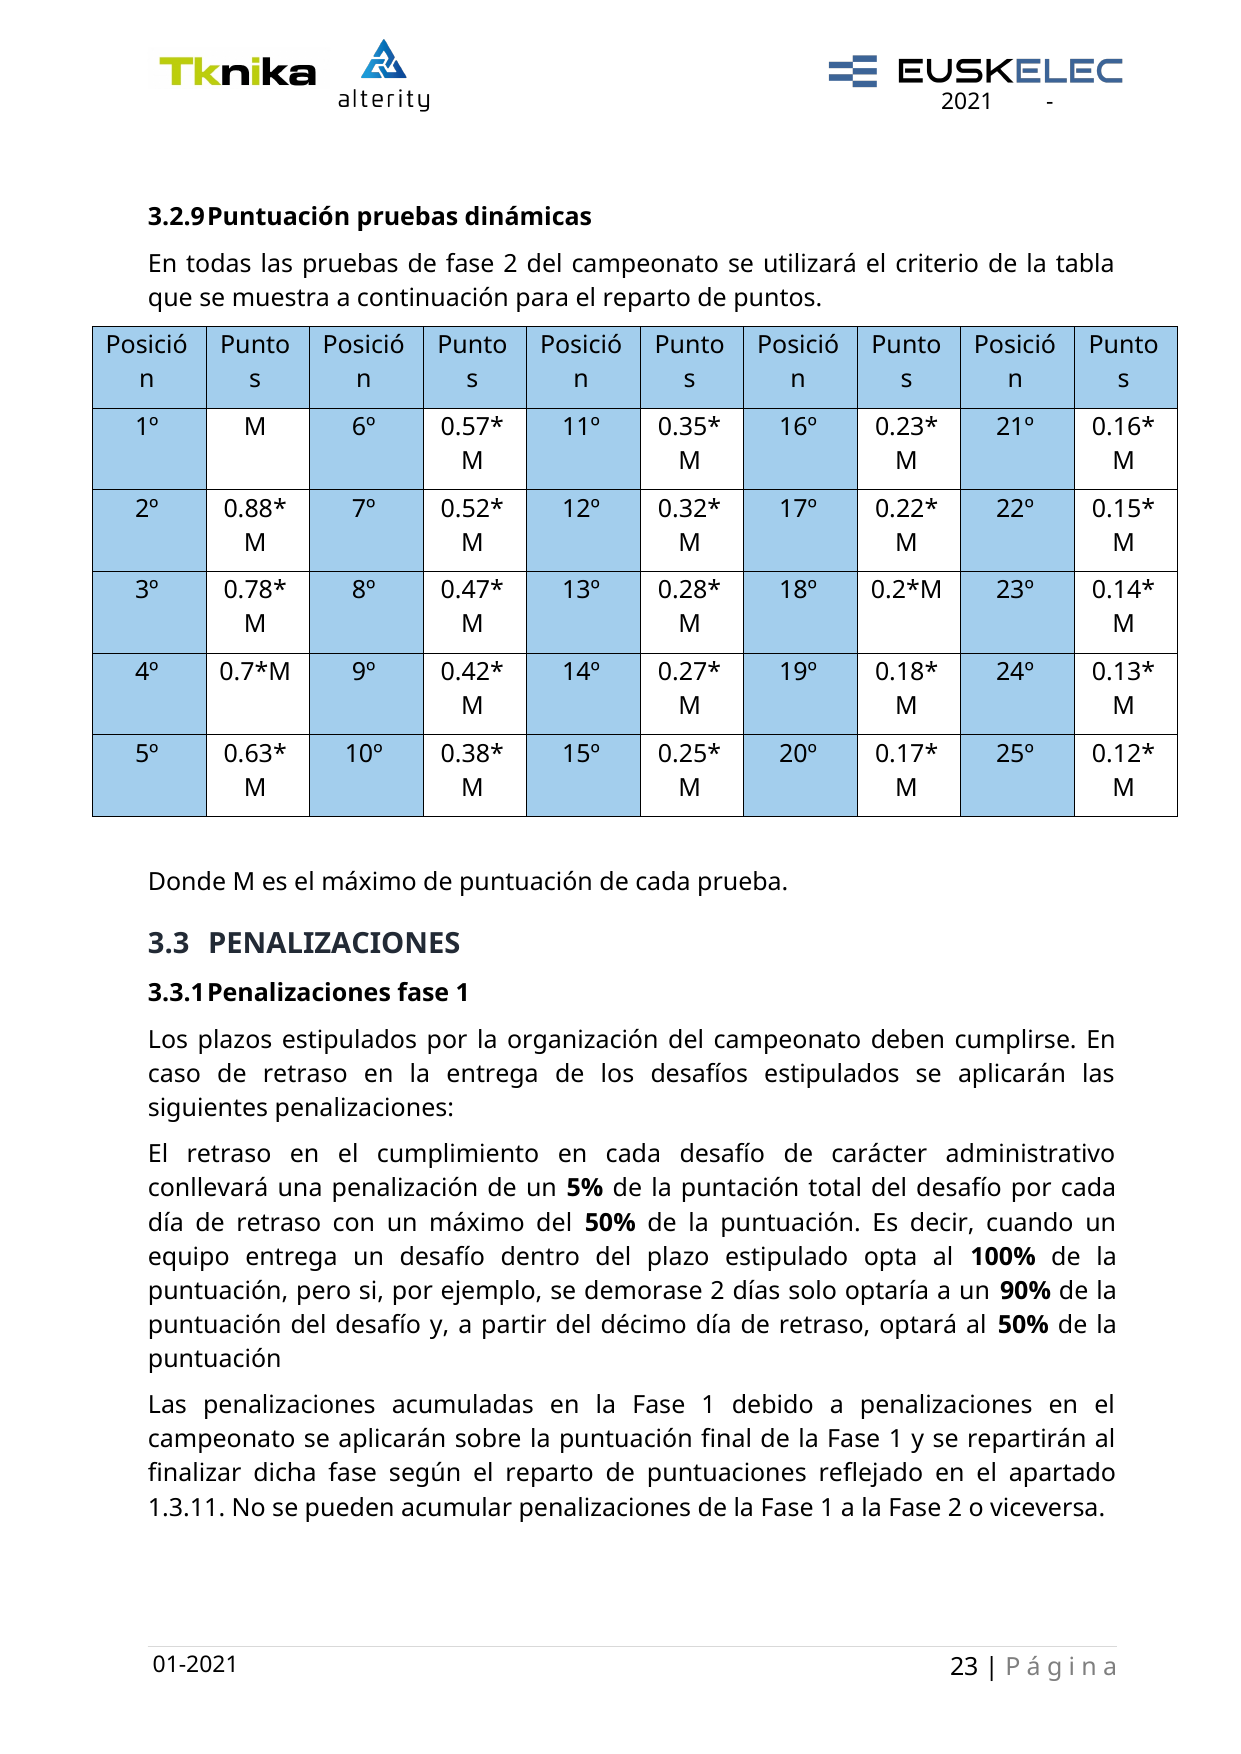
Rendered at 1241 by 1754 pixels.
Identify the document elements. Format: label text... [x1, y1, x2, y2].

text Las penalizaciones acumuladas en la Fase 1 debido a penalizaciones en el campeonato se aplicarán sobre la puntuación final de la Fase 1 y se repartirán al finalizar dicha fase según el reparto de puntuaciones reflejado en el apartado 1.3.11. No se pueden acumular penalizaciones de la Fase 1 a la Fase 2 o viceversa. [148, 1387, 1117, 1523]
table_cell 23º [961, 572, 1074, 653]
table_cell 0.42*M [424, 654, 526, 734]
table_cell 25º [961, 735, 1074, 816]
table_cell 0.32*M [641, 490, 743, 571]
table_cell 0.2*M [858, 572, 960, 653]
table_cell 0.38*M [424, 735, 526, 816]
table_cell 21º [961, 409, 1074, 489]
table_cell 0.52*M [424, 490, 526, 571]
table_cell 7º [310, 490, 423, 571]
table_cell 0.63*M [207, 735, 309, 816]
subtitle Penalizaciones fase 1 [148, 975, 1063, 1009]
table_cell 13º [527, 572, 640, 653]
table_cell 12º [527, 490, 640, 571]
table_cell 8º [310, 572, 423, 653]
table_header Puntos [858, 327, 960, 408]
table_cell 1º [93, 409, 206, 489]
table_cell 10º [310, 735, 423, 816]
table_cell 0.14*M [1075, 572, 1177, 653]
table_cell 20º [744, 735, 857, 816]
table_cell 0.28*M [641, 572, 743, 653]
table_cell 22º [961, 490, 1074, 571]
table_cell M [207, 409, 309, 489]
picture [147, 32, 438, 118]
table_cell 0.16*M [1075, 409, 1177, 489]
table_cell 0.35*M [641, 409, 743, 489]
table_header Puntos [641, 327, 743, 408]
table_cell 17º [744, 490, 857, 571]
table_header Posición [93, 327, 206, 408]
table_cell 16º [744, 409, 857, 489]
table_header Puntos [424, 327, 526, 408]
table_cell 0.15*M [1075, 490, 1177, 571]
table_cell 4º [93, 654, 206, 734]
table_cell 0.27*M [641, 654, 743, 734]
table_cell 0.78*M [207, 572, 309, 653]
text El retraso en el cumplimiento en cada desafío de carácter administrativo conllevará una penalización de un 5% de la puntación total del desafío por cada día de retraso con un máximo del 50% de la puntuación. Es decir, cuando un equipo entrega un desafío dentro del plazo estipulado opta al 100% de la puntuación, pero si, por ejemplo, se demorase 2 días solo optaría a un 90% de la puntuación del desafío y, a partir del décimo día de retraso, optará al 50% de la puntuación [148, 1136, 1117, 1374]
table_cell 2º [93, 490, 206, 571]
table_cell 15º [527, 735, 640, 816]
table_header Puntos [207, 327, 309, 408]
text En todas las pruebas de fase 2 del campeonato se utilizará el criterio de la tabla que se muestra a continuación para el reparto de puntos. [148, 245, 1117, 313]
table_header Posición [961, 327, 1074, 408]
table_cell 0.25*M [641, 735, 743, 816]
table_cell 3º [93, 572, 206, 653]
table_cell 14º [527, 654, 640, 734]
table_cell 0.22*M [858, 490, 960, 571]
text Los plazos estipulados por la organización del campeonato deben cumplirse. En caso de retraso en la entrega de los desafíos estipulados se aplicarán las siguientes penalizaciones: [148, 1021, 1117, 1123]
table_header Posición [527, 327, 640, 408]
table_cell 9º [310, 654, 423, 734]
table_cell 6º [310, 409, 423, 489]
table_cell 0.23*M [858, 409, 960, 489]
table_cell 0.47*M [424, 572, 526, 653]
text Donde M es el máximo de puntuación de cada prueba. [148, 863, 1117, 898]
subtitle Puntuación pruebas dinámicas [148, 199, 1063, 233]
table_header Posición [310, 327, 423, 408]
table_cell 0.12*M [1075, 735, 1177, 816]
table_header Posición [744, 327, 857, 408]
table_cell 0.17*M [858, 735, 960, 816]
picture [828, 46, 1123, 93]
table_cell 19º [744, 654, 857, 734]
subtitle Penalizaciones [148, 923, 1122, 962]
table_header Puntos [1075, 327, 1177, 408]
table_cell 0.57*M [424, 409, 526, 489]
table_cell 24º [961, 654, 1074, 734]
table_cell 0.13*M [1075, 654, 1177, 734]
table_cell 18º [744, 572, 857, 653]
table_cell 5º [93, 735, 206, 816]
table_cell 0.18*M [858, 654, 960, 734]
table_cell 0.88*M [207, 490, 309, 571]
table_cell 11º [527, 409, 640, 489]
table_cell 0.7*M [207, 654, 309, 734]
